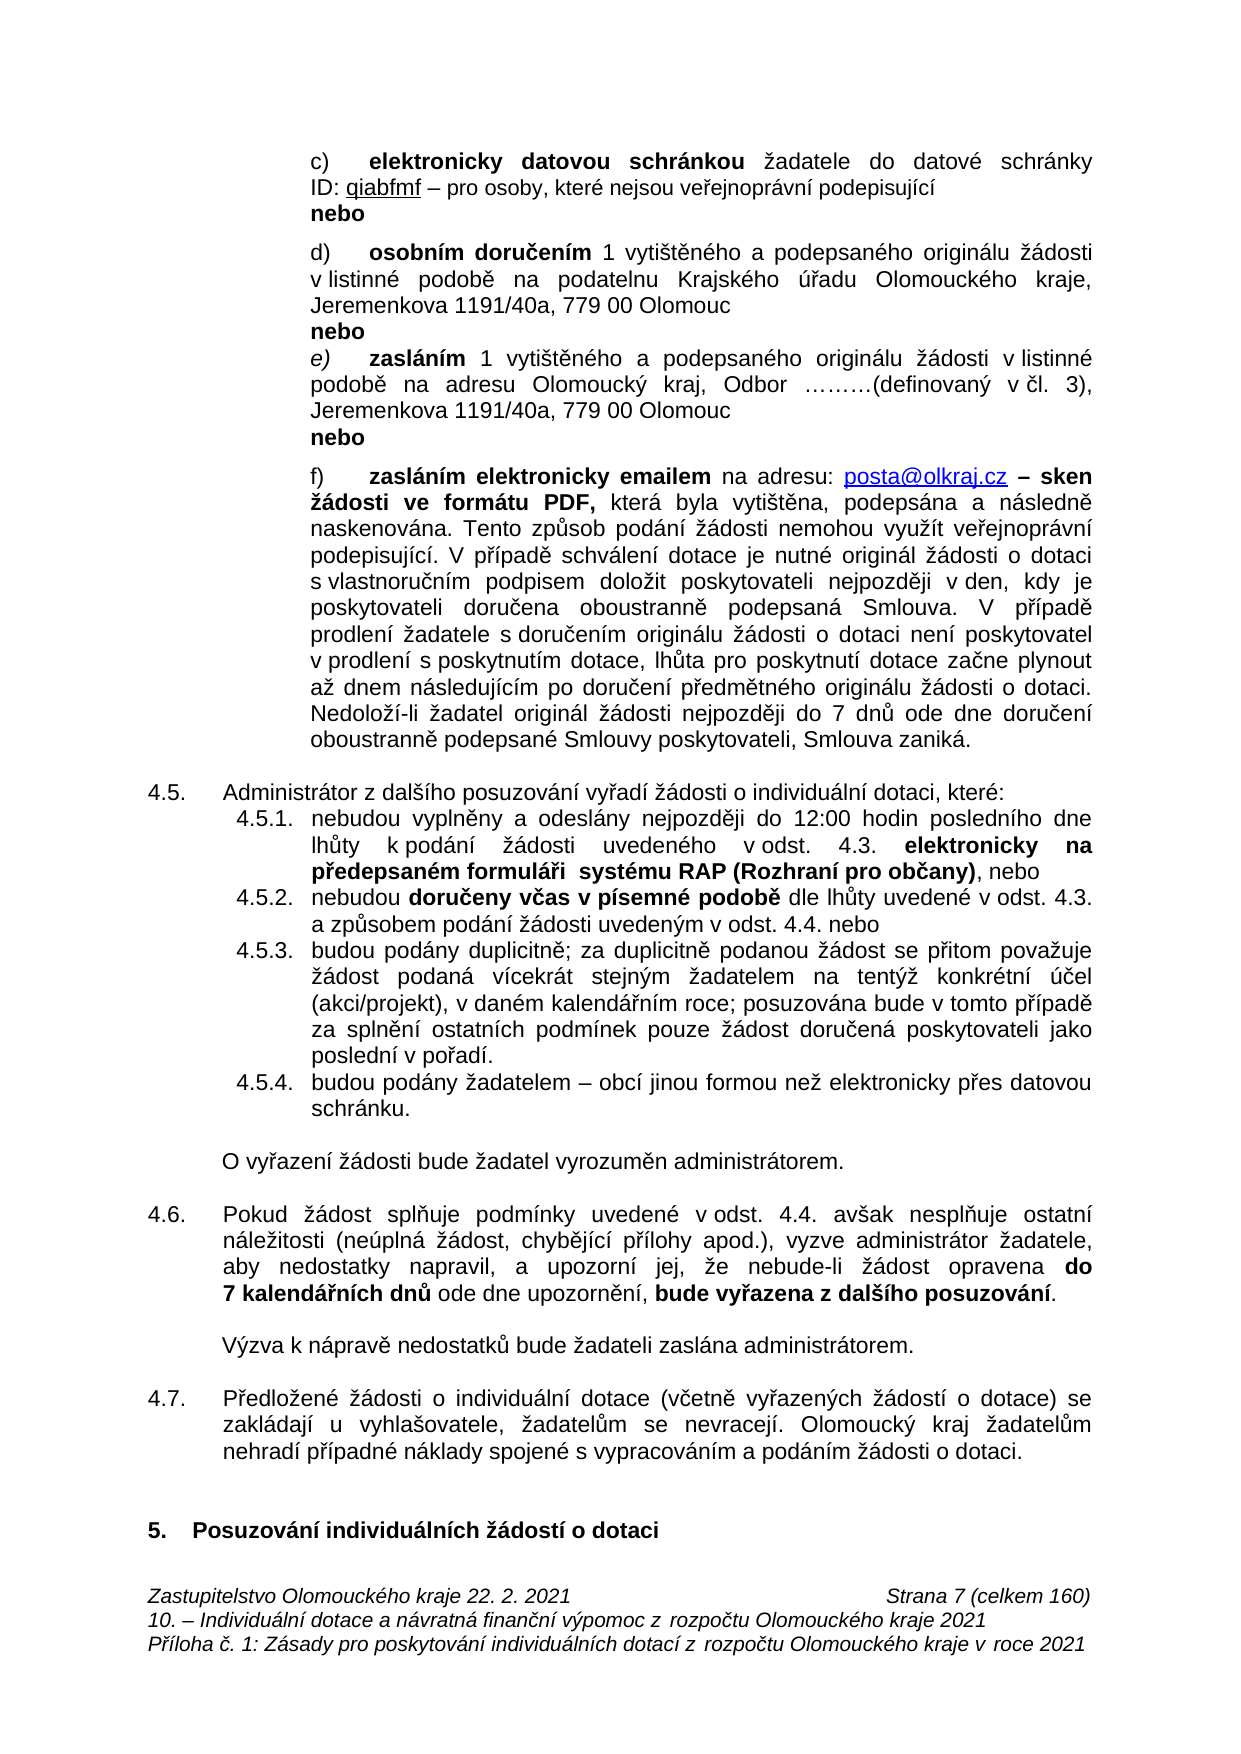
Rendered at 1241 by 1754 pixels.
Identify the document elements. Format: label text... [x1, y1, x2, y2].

text O vyřazení žádosti bude žadatel vyrozuměn administrátorem. [148, 1148, 1092, 1174]
text nebo [310, 200, 1092, 227]
list nebo [310, 424, 1092, 450]
list Předložené žádosti o individuální dotace (včetně vyřazených žádostí o dotace) se zakládají u vyhlašovatele, žadatelům se nevracejí. Olomoucký kraj žadatelům nehradí případné náklady spojené s vypracováním a podáním žádosti o dotaci. [148, 1385, 1092, 1464]
list Pokud žádost splňuje podmínky uvedené v odst. 4.4. avšak nesplňuje ostatní náležitosti (neúplná žádost, chybějící přílohy apod.), vyzve administrátor žadatele, aby nedostatky napravil, a upozorní jej, že nebude-li žádost opravena do 7 kalendářních dnů ode dne upozornění, bude vyřazena z dalšího posuzování. [148, 1201, 1092, 1306]
list budou podány žadatelem – obcí jinou formou než elektronicky přes datovou schránku. [236, 1069, 1092, 1121]
list nebudou doručeny včas v písemné podobě dle lhůty uvedené v odst. 4.3. a způsobem podání žádosti uvedeným v odst. 4.4. nebo [236, 884, 1092, 937]
list zasláním elektronicky emailem na adresu: posta@olkraj.cz – sken žádosti ve formátu PDF, která byla vytištěna, podepsána a následně naskenována. Tento způsob podání žádosti nemohou využít veřejnoprávní podepisující. V případě schválení dotace je nutné originál žádosti o dotaci s vlastnoručním podpisem doložit poskytovateli nejpozději v den, kdy je poskytovateli doručena oboustranně podepsaná Smlouva. V případě prodlení žadatele s doručením originálu žádosti o dotaci není poskytovatel v prodlení s poskytnutím dotace, lhůta pro poskytnutí dotace začne plynout až dnem následujícím po doručení předmětného originálu žádosti o dotaci. Nedoloží-li žadatel originál žádosti nejpozději do 7 dnů ode dne doručení oboustranně podepsané Smlouvy poskytovateli, Smlouva zaniká. [310, 463, 1092, 752]
list nebudou vyplněny a odeslány nejpozději do 12:00 hodin posledního dne lhůty k podání žádosti uvedeného v odst. 4.3. elektronicky na předepsaném formuláři systému RAP (Rozhraní pro občany), nebo [236, 805, 1092, 884]
text Výzva k nápravě nedostatků bude žadateli zaslána administrátorem. [148, 1332, 1092, 1359]
list Administrátor z dalšího posuzování vyřadí žádosti o individuální dotaci, které: [148, 779, 1092, 805]
list osobním doručením 1 vytištěného a podepsaného originálu žádosti v listinné podobě na podatelnu Krajského úřadu Olomouckého kraje, Jeremenkova 1191/40a, 779 00 Olomouc [310, 239, 1092, 318]
list elektronicky datovou schránkou žadatele do datové schránky ID: qiabfmf – pro osoby, které nejsou veřejnoprávní podepisující [310, 148, 1092, 200]
list nebo [310, 318, 1092, 345]
list budou podány duplicitně; za duplicitně podanou žádost se přitom považuje žádost podaná vícekrát stejným žadatelem na tentýž konkrétní účel (akci/projekt), v daném kalendářním roce; posuzována bude v tomto případě za splnění ostatních podmínek pouze žádost doručená poskytovateli jako poslední v pořadí. [236, 937, 1092, 1069]
list zasláním 1 vytištěného a podepsaného originálu žádosti v listinné podobě na adresu Olomoucký kraj, Odbor ………(definovaný v čl. 3), Jeremenkova 1191/40a, 779 00 Olomouc [310, 345, 1092, 424]
list Posuzování individuálních žádostí o dotaci [148, 1517, 1092, 1543]
